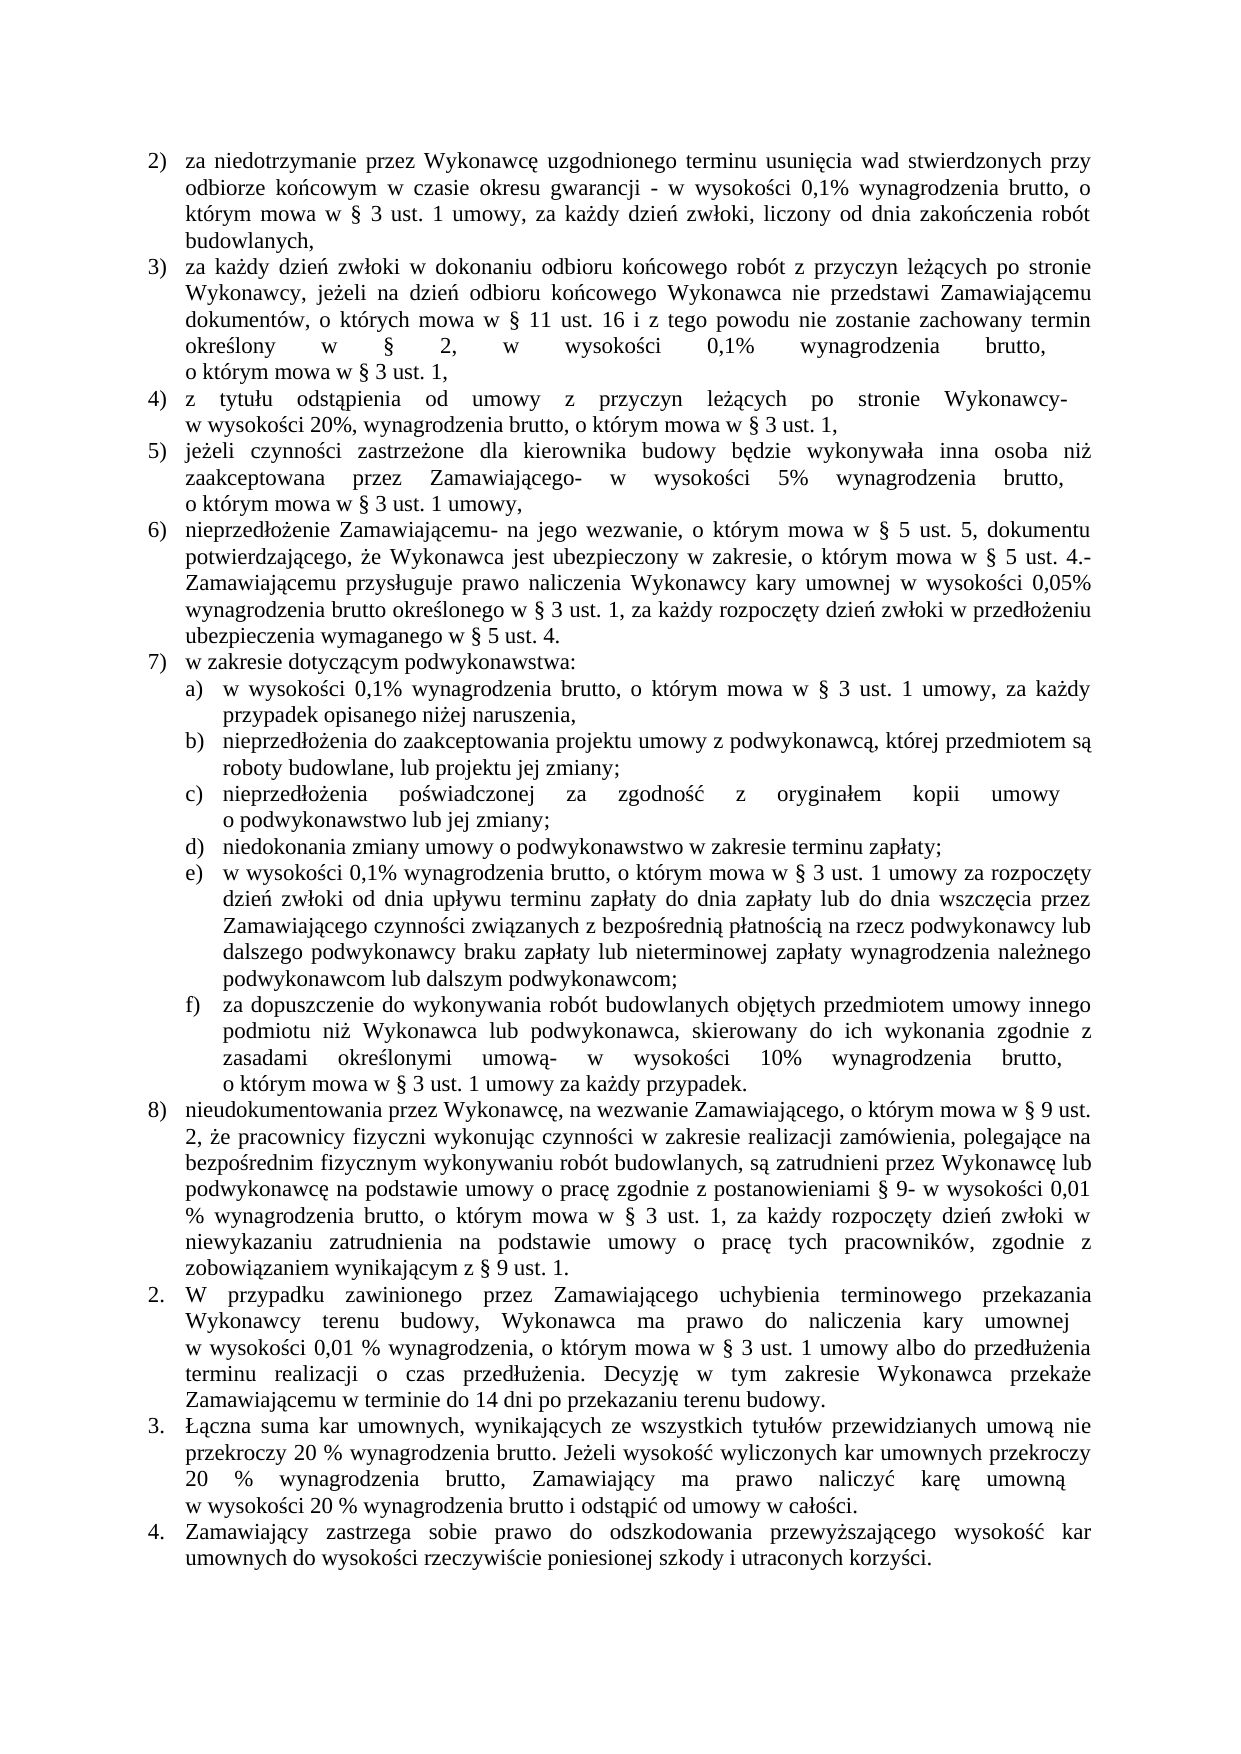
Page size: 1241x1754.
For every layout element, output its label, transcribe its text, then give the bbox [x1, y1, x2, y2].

list nieprzedłożenia poświadczonej za zgodność z oryginałem kopii umowy o podwykonawstwo lub jej zmiany; [185, 780, 1093, 833]
list w wysokości 0,1% wynagrodzenia brutto, o którym mowa w § 3 ust. 1 umowy, za każdy przypadek opisanego niżej naruszenia, [185, 675, 1093, 727]
list Łączna suma kar umownych, wynikających ze wszystkich tytułów przewidzianych umową nie przekroczy 20 % wynagrodzenia brutto. Jeżeli wysokość wyliczonych kar umownych przekroczy 20 % wynagrodzenia brutto, Zamawiający ma prawo naliczyć karę umowną w wysokości 20 % wynagrodzenia brutto i odstąpić od umowy w całości. [148, 1413, 1093, 1518]
list W przypadku zawinionego przez Zamawiającego uchybienia terminowego przekazania Wykonawcy terenu budowy, Wykonawca ma prawo do naliczenia kary umownej w wysokości 0,01 % wynagrodzenia, o którym mowa w § 3 ust. 1 umowy albo do przedłużenia terminu realizacji o czas przedłużenia. Decyzję w tym zakresie Wykonawca przekaże Zamawiającemu w terminie do 14 dni po przekazaniu terenu budowy. [148, 1281, 1093, 1413]
list w zakresie dotyczącym podwykonawstwa: [148, 648, 1093, 675]
list za dopuszczenie do wykonywania robót budowlanych objętych przedmiotem umowy innego podmiotu niż Wykonawca lub podwykonawca, skierowany do ich wykonania zgodnie z zasadami określonymi umową- w wysokości 10% wynagrodzenia brutto, o którym mowa w § 3 ust. 1 umowy za każdy przypadek. [185, 991, 1093, 1096]
list za niedotrzymanie przez Wykonawcę uzgodnionego terminu usunięcia wad stwierdzonych przy odbiorze końcowym w czasie okresu gwarancji - w wysokości 0,1% wynagrodzenia brutto, o którym mowa w § 3 ust. 1 umowy, za każdy dzień zwłoki, liczony od dnia zakończenia robót budowlanych, [148, 148, 1093, 253]
list nieprzedłożenia do zaakceptowania projektu umowy z podwykonawcą, której przedmiotem są roboty budowlane, lub projektu jej zmiany; [185, 727, 1093, 780]
list jeżeli czynności zastrzeżone dla kierownika budowy będzie wykonywała inna osoba niż zaakceptowana przez Zamawiającego- w wysokości 5% wynagrodzenia brutto, o którym mowa w § 3 ust. 1 umowy, [148, 437, 1093, 517]
list w wysokości 0,1% wynagrodzenia brutto, o którym mowa w § 3 ust. 1 umowy za rozpoczęty dzień zwłoki od dnia upływu terminu zapłaty do dnia zapłaty lub do dnia wszczęcia przez Zamawiającego czynności związanych z bezpośrednią płatnością na rzecz podwykonawcy lub dalszego podwykonawcy braku zapłaty lub nieterminowej zapłaty wynagrodzenia należnego podwykonawcom lub dalszym podwykonawcom; [185, 859, 1093, 991]
list Zamawiający zastrzega sobie prawo do odszkodowania przewyższającego wysokość kar umownych do wysokości rzeczywiście poniesionej szkody i utraconych korzyści. [148, 1518, 1093, 1571]
list niedokonania zmiany umowy o podwykonawstwo w zakresie terminu zapłaty; [185, 833, 1093, 859]
list nieudokumentowania przez Wykonawcę, na wezwanie Zamawiającego, o którym mowa w § 9 ust. 2, że pracownicy fizyczni wykonując czynności w zakresie realizacji zamówienia, polegające na bezpośrednim fizycznym wykonywaniu robót budowlanych, są zatrudnieni przez Wykonawcę lub podwykonawcę na podstawie umowy o pracę zgodnie z postanowieniami § 9- w wysokości 0,01 % wynagrodzenia brutto, o którym mowa w § 3 ust. 1, za każdy rozpoczęty dzień zwłoki w niewykazaniu zatrudnienia na podstawie umowy o pracę tych pracowników, zgodnie z zobowiązaniem wynikającym z § 9 ust. 1. [148, 1096, 1093, 1281]
list nieprzedłożenie Zamawiającemu- na jego wezwanie, o którym mowa w § 5 ust. 5, dokumentu potwierdzającego, że Wykonawca jest ubezpieczony w zakresie, o którym mowa w § 5 ust. 4.- Zamawiającemu przysługuje prawo naliczenia Wykonawcy kary umownej w wysokości 0,05% wynagrodzenia brutto określonego w § 3 ust. 1, za każdy rozpoczęty dzień zwłoki w przedłożeniu ubezpieczenia wymaganego w § 5 ust. 4. [148, 517, 1093, 648]
list z tytułu odstąpienia od umowy z przyczyn leżących po stronie Wykonawcy- w wysokości 20%, wynagrodzenia brutto, o którym mowa w § 3 ust. 1, [148, 385, 1093, 437]
list za każdy dzień zwłoki w dokonaniu odbioru końcowego robót z przyczyn leżących po stronie Wykonawcy, jeżeli na dzień odbioru końcowego Wykonawca nie przedstawi Zamawiającemu dokumentów, o których mowa w § 11 ust. 16 i z tego powodu nie zostanie zachowany termin określony w § 2, w wysokości 0,1% wynagrodzenia brutto, o którym mowa w § 3 ust. 1, [148, 253, 1093, 385]
